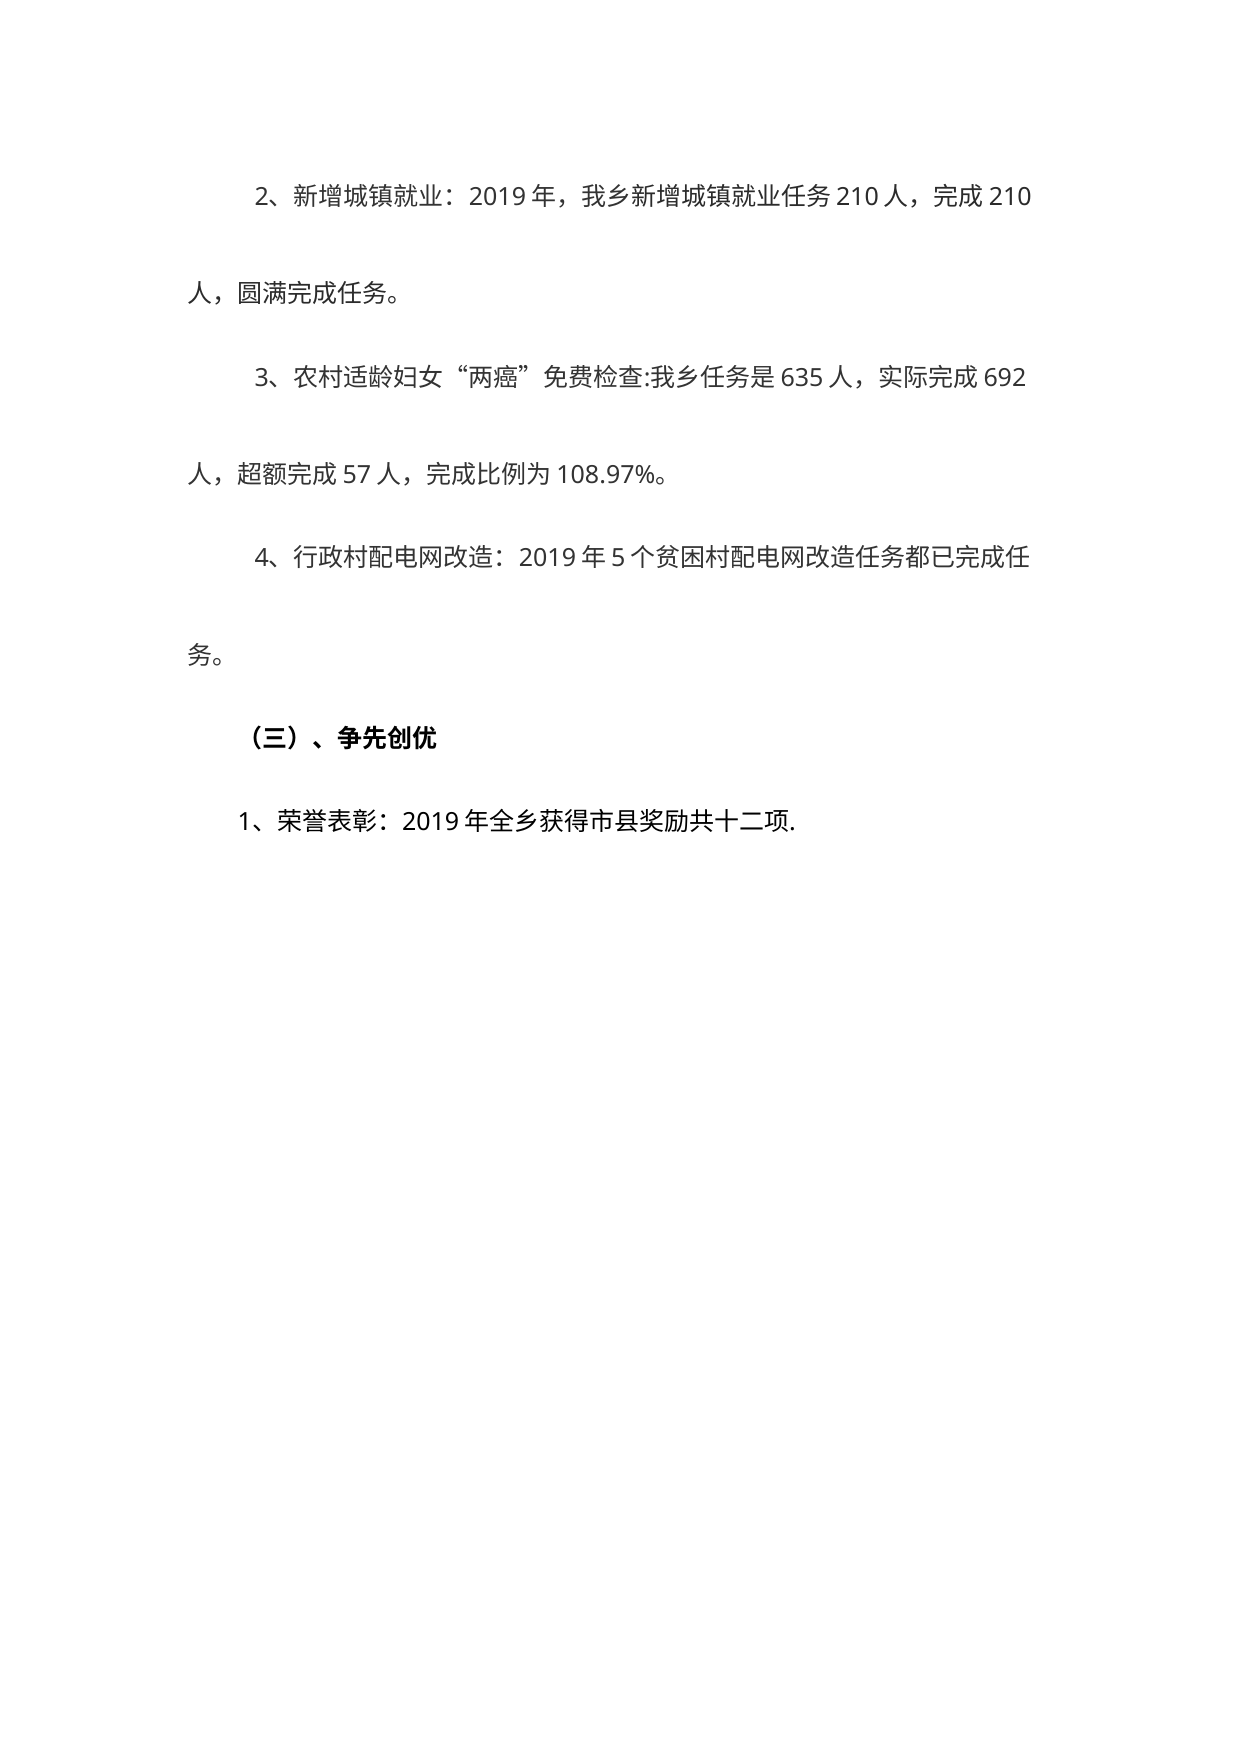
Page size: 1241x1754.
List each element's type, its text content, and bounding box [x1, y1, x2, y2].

text 4、行政村配电网改造：2019年5个贫困村配电网改造任务都已完成任务。 [187, 523, 1053, 686]
text （三）、争先创优 [187, 704, 1053, 769]
text 3、农村适龄妇女“两癌”免费检查:我乡任务是635人，实际完成692人，超额完成57人，完成比例为108.97%。 [187, 343, 1053, 505]
text 1、荣誉表彰：2019年全乡获得市县奖励共十二项. [187, 787, 1053, 852]
text 2、新增城镇就业：2019年，我乡新增城镇就业任务210人，完成210人，圆满完成任务。 [187, 162, 1053, 324]
